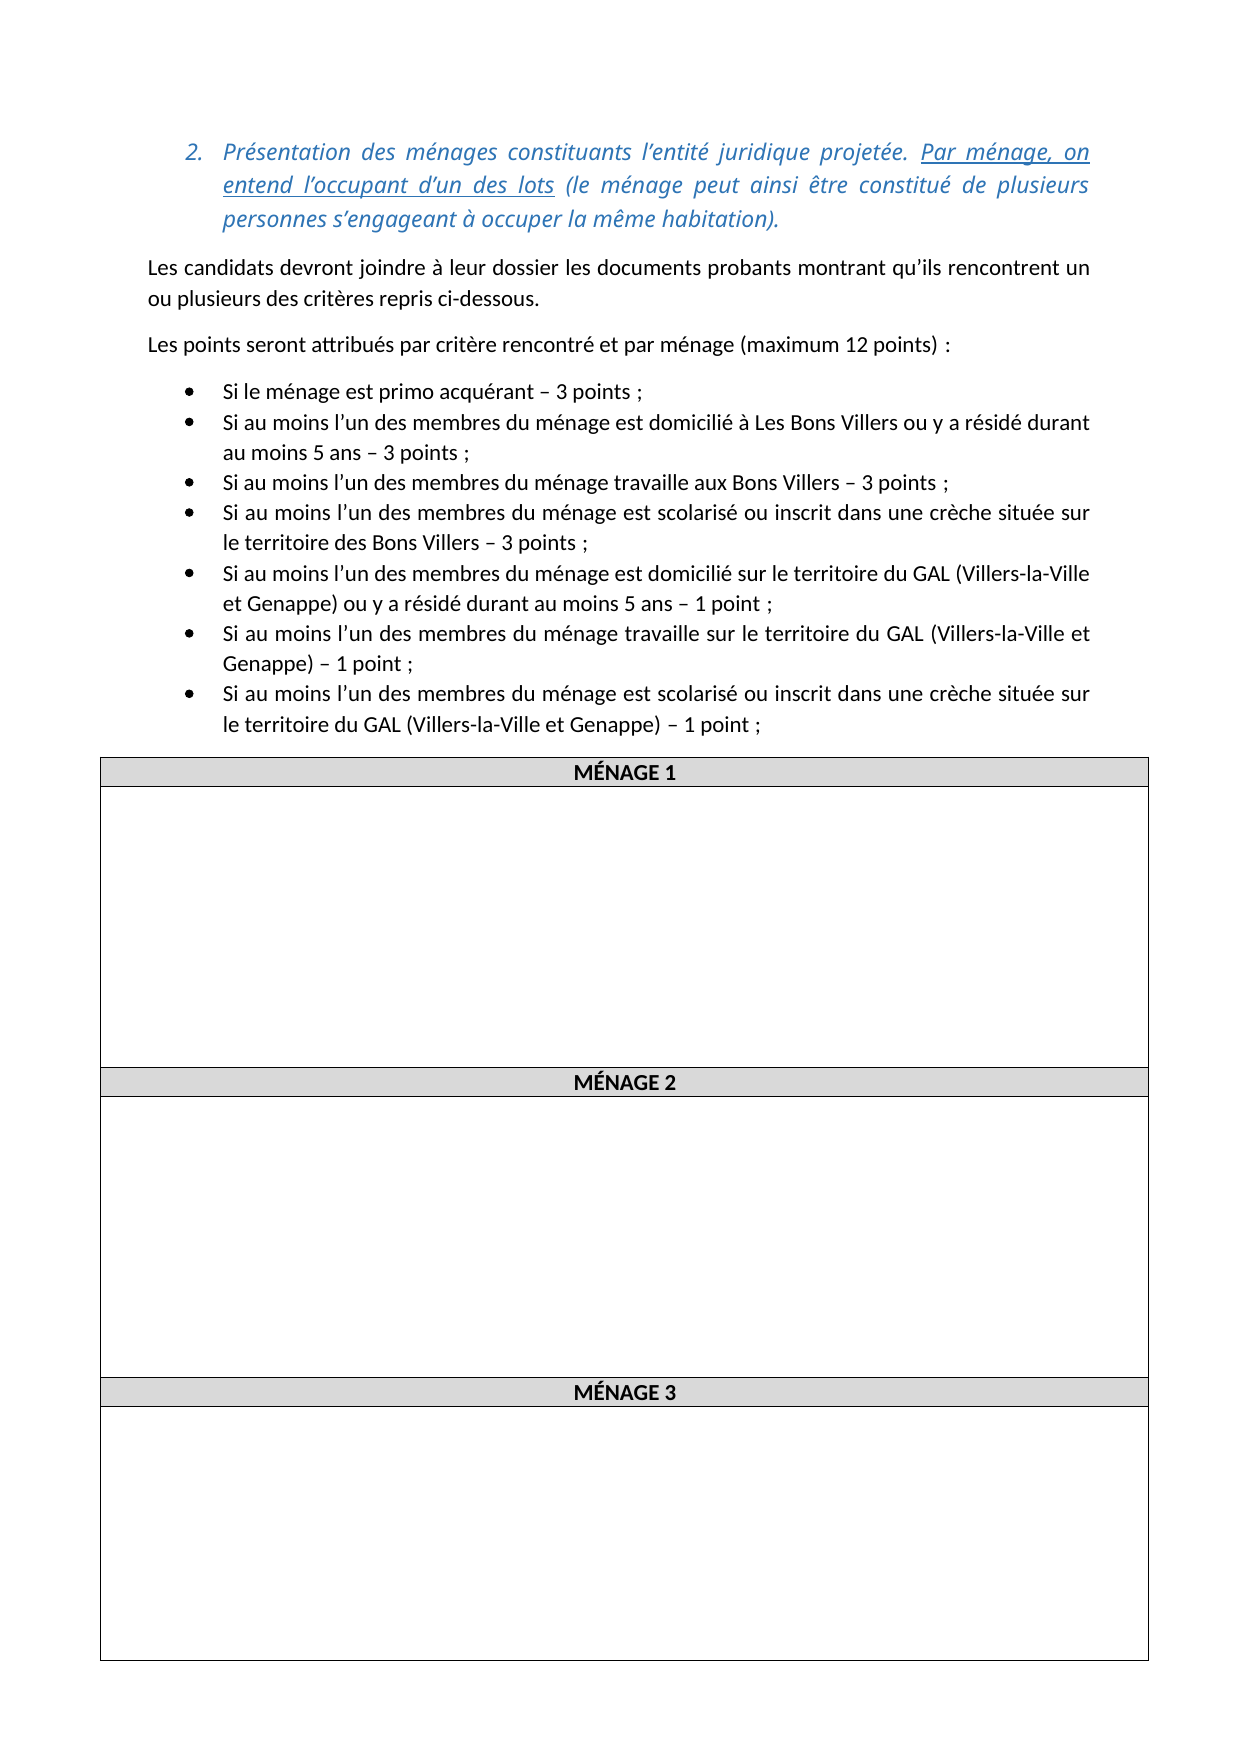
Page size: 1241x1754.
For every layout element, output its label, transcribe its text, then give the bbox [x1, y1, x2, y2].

list Si au moins l’un des membres du ménage est domicilié sur le territoire du GAL (Villers-la-Ville et Genappe) ou y a résidé durant au moins 5 ans – 1 point ; [185, 559, 1092, 617]
text Les points seront attribués par critère rencontré et par ménage (maximum 12 points) : [148, 331, 1092, 358]
list Si au moins l’un des membres du ménage travaille sur le territoire du GAL (Villers-la-Ville et Genappe) – 1 point ; [185, 619, 1092, 677]
list Si au moins l’un des membres du ménage est scolarisé ou inscrit dans une crèche située sur le territoire du GAL (Villers-la-Ville et Genappe) – 1 point ; [185, 679, 1092, 738]
list Si au moins l’un des membres du ménage est scolarisé ou inscrit dans une crèche située sur le territoire des Bons Villers – 3 points ; [185, 498, 1092, 556]
table_header MÉNAGE 1 [101, 758, 1148, 786]
list Si au moins l’un des membres du ménage travaille aux Bons Villers – 3 points ; [185, 468, 1092, 496]
table_cell MÉNAGE 3 [101, 1378, 1148, 1406]
list Présentation des ménages constituants l’entité juridique projetée. Par ménage, on entend l’occupant d’un des lots (le ménage peut ainsi être constitué de plusieurs personnes s’engageant à occuper la même habitation). [185, 136, 1092, 234]
list Si le ménage est primo acquérant – 3 points ; [185, 377, 1092, 405]
text Les candidats devront joindre à leur dossier les documents probants montrant qu’ils rencontrent un ou plusieurs des critères repris ci-dessous. [148, 253, 1092, 312]
table_cell [101, 1407, 1148, 1659]
table_cell [101, 1097, 1148, 1377]
table_cell [101, 787, 1148, 1067]
list Si au moins l’un des membres du ménage est domicilié à Les Bons Villers ou y a résidé durant au moins 5 ans – 3 points ; [185, 408, 1092, 466]
table_cell MÉNAGE 2 [101, 1068, 1148, 1096]
